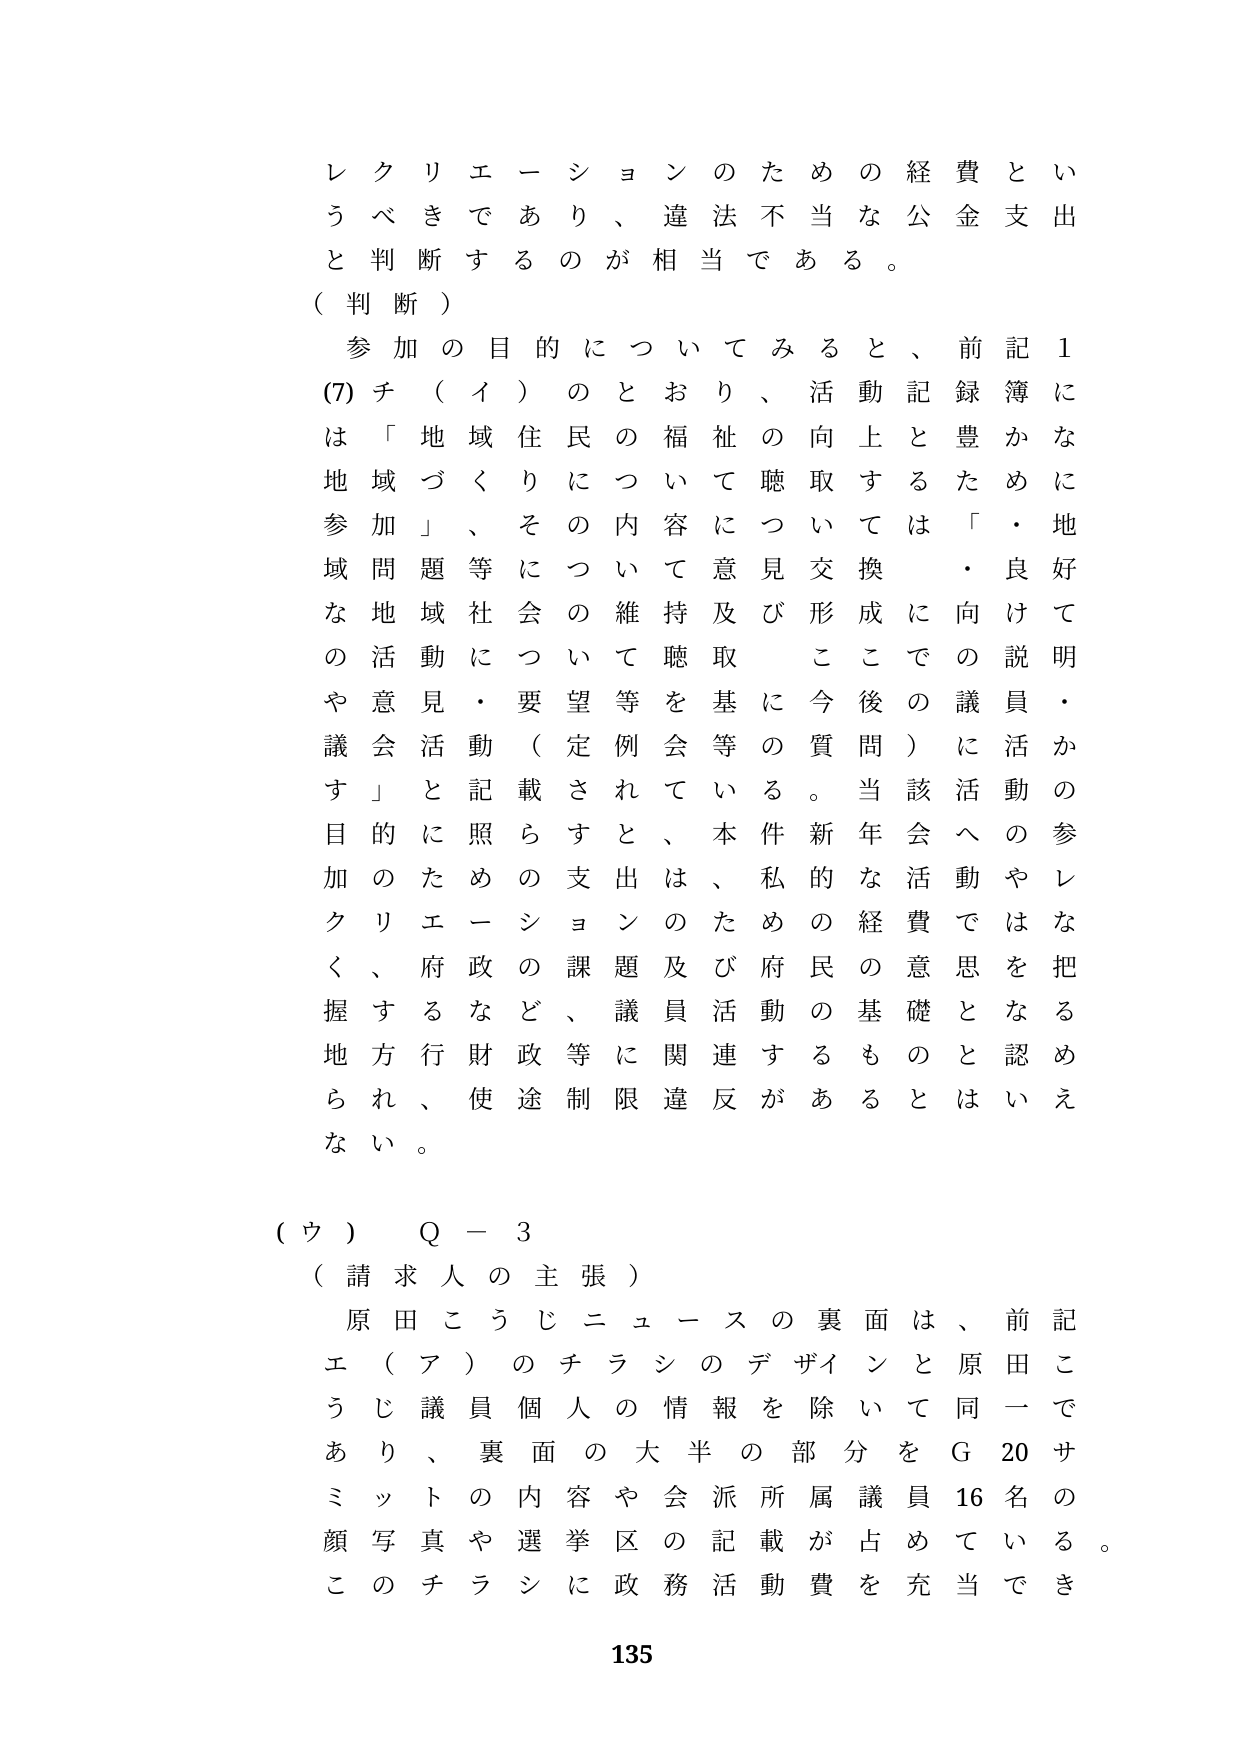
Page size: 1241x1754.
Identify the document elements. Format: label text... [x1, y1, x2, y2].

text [300, 148, 1100, 281]
text （請求人の主張） [276, 1252, 1100, 1297]
text (ウ) Ｑ－３ [252, 1208, 1100, 1252]
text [300, 1297, 1100, 1606]
text 参加の目的についてみると、前記１(7)チ（イ）のとおり、活動記録簿には「地域住民の福祉の向上と豊かな地域づくりについて聴取するために参加」、その内容については「・地域問題等について意見交換 ・良好な地域社会の維持及び形成に向けての活動について聴取 ここでの説明や意見・要望等を基に今後の議員・議会活動（定例会等の質問）に活かす」と記載されている。当該活動の目的に照らすと、本件新年会への参加のための支出は、私的な活動やレクリエーションのための経費ではなく、府政の課題及び府民の意思を把握するなど、議員活動の基礎となる地方行財政等に関連するものと認められ、使途制限違反があるとはいえない。 [300, 325, 1100, 1164]
text （判断） [276, 281, 1100, 325]
